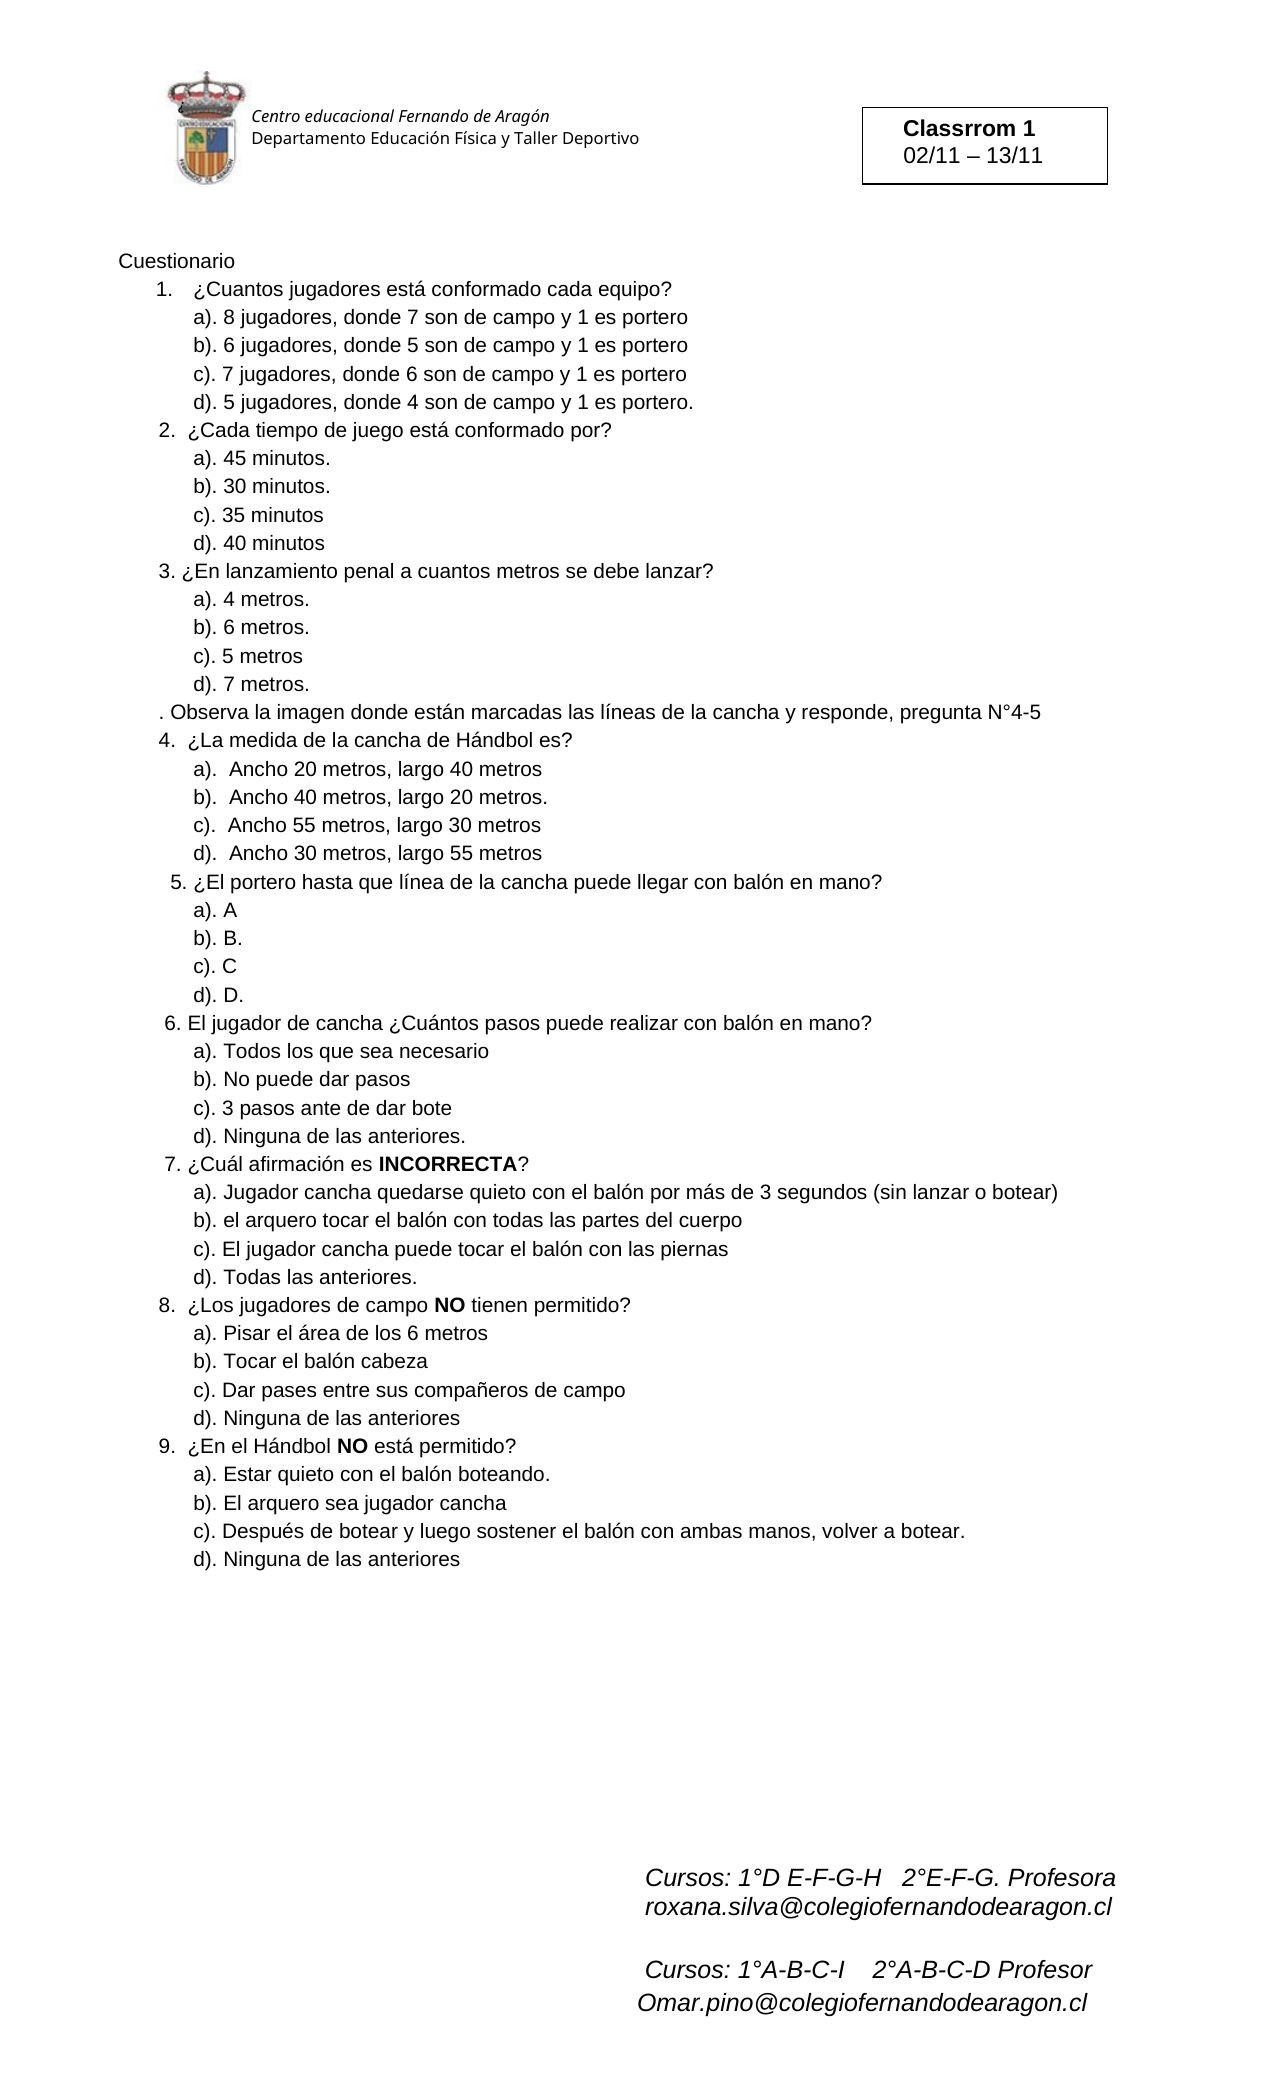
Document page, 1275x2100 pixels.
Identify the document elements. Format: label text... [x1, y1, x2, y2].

list a). 4 metros. [118, 587, 1152, 611]
list 5. ¿El portero hasta que línea de la cancha puede llegar con balón en mano? [118, 869, 1152, 893]
list b). 6 jugadores, donde 5 son de campo y 1 es portero [193, 333, 1152, 357]
list b). Tocar el balón cabeza [118, 1349, 1152, 1373]
list 3. ¿En lanzamiento penal a cuantos metros se debe lanzar? [118, 559, 1152, 583]
list c). Dar pases entre sus compañeros de campo [118, 1378, 1152, 1402]
list b). B. [118, 926, 1152, 950]
list b). Ancho 40 metros, largo 20 metros. [118, 785, 1152, 809]
list 9. ¿En el Hándbol NO está permitido? [118, 1434, 1152, 1458]
text roxana.silva@colegiofernandodearagon.cl [118, 1892, 1152, 1920]
list b). 6 metros. [118, 615, 1152, 639]
list c). 3 pasos ante de dar bote [118, 1095, 1152, 1119]
list b). No puede dar pasos [118, 1067, 1152, 1091]
list b). 30 minutos. [118, 474, 1152, 498]
list a). Estar quieto con el balón boteando. [118, 1462, 1152, 1486]
list a). Pisar el área de los 6 metros [118, 1321, 1152, 1345]
list 6. El jugador de cancha ¿Cuántos pasos puede realizar con balón en mano? [118, 1011, 1152, 1034]
list d). Todas las anteriores. [118, 1265, 1152, 1289]
list Cursos: 1°A-B-C-I 2°A-B-C-D Profesor [200, 1955, 1152, 1984]
picture [157, 71, 252, 187]
list d). D. [118, 982, 1152, 1006]
list c). Ancho 55 metros, largo 30 metros [118, 813, 1152, 837]
list d). 5 jugadores, donde 4 son de campo y 1 es portero. [193, 389, 1152, 413]
list d). Ancho 30 metros, largo 55 metros [118, 841, 1152, 865]
list Omar.pino@colegiofernandodearagon.cl [200, 1988, 1152, 2017]
list c). Después de botear y luego sostener el balón con ambas manos, volver a botear. [118, 1519, 1152, 1543]
list d). Ninguna de las anteriores [118, 1406, 1152, 1430]
list a). A [118, 898, 1152, 922]
list c). 35 minutos [118, 502, 1152, 526]
list 7. ¿Cuál afirmación es INCORRECTA? [118, 1152, 1152, 1176]
list ¿Cuantos jugadores está conformado cada equipo? [156, 277, 1152, 301]
list c). El jugador cancha puede tocar el balón con las piernas [118, 1236, 1152, 1260]
list d). 40 minutos [118, 531, 1152, 555]
list d). Ninguna de las anteriores [118, 1547, 1152, 1571]
text Cursos: 1°D E-F-G-H 2°E-F-G. Profesora [118, 1863, 1152, 1892]
list 4. ¿La medida de la cancha de Hándbol es? [118, 728, 1152, 752]
list 8. ¿Los jugadores de campo NO tienen permitido? [118, 1293, 1152, 1317]
list a). Ancho 20 metros, largo 40 metros [118, 757, 1152, 781]
list d). 7 metros. [118, 672, 1152, 696]
list c). 5 metros [118, 644, 1152, 668]
list a). 45 minutos. [118, 446, 1152, 470]
list . Observa la imagen donde están marcadas las líneas de la cancha y responde, pregunta N°4-5 [118, 700, 1152, 724]
list c). C [118, 954, 1152, 978]
list a). 8 jugadores, donde 7 son de campo y 1 es portero [193, 305, 1152, 329]
list b). El arquero sea jugador cancha [118, 1491, 1152, 1514]
list d). Ninguna de las anteriores. [118, 1123, 1152, 1147]
list a). Jugador cancha quedarse quieto con el balón por más de 3 segundos (sin lanzar o botear) [118, 1180, 1152, 1204]
list c). 7 jugadores, donde 6 son de campo y 1 es portero [193, 361, 1152, 385]
list a). Todos los que sea necesario [118, 1039, 1152, 1063]
list 2. ¿Cada tiempo de juego está conformado por? [118, 418, 1152, 442]
list Cuestionario [118, 248, 1152, 272]
list b). el arquero tocar el balón con todas las partes del cuerpo [118, 1208, 1152, 1232]
